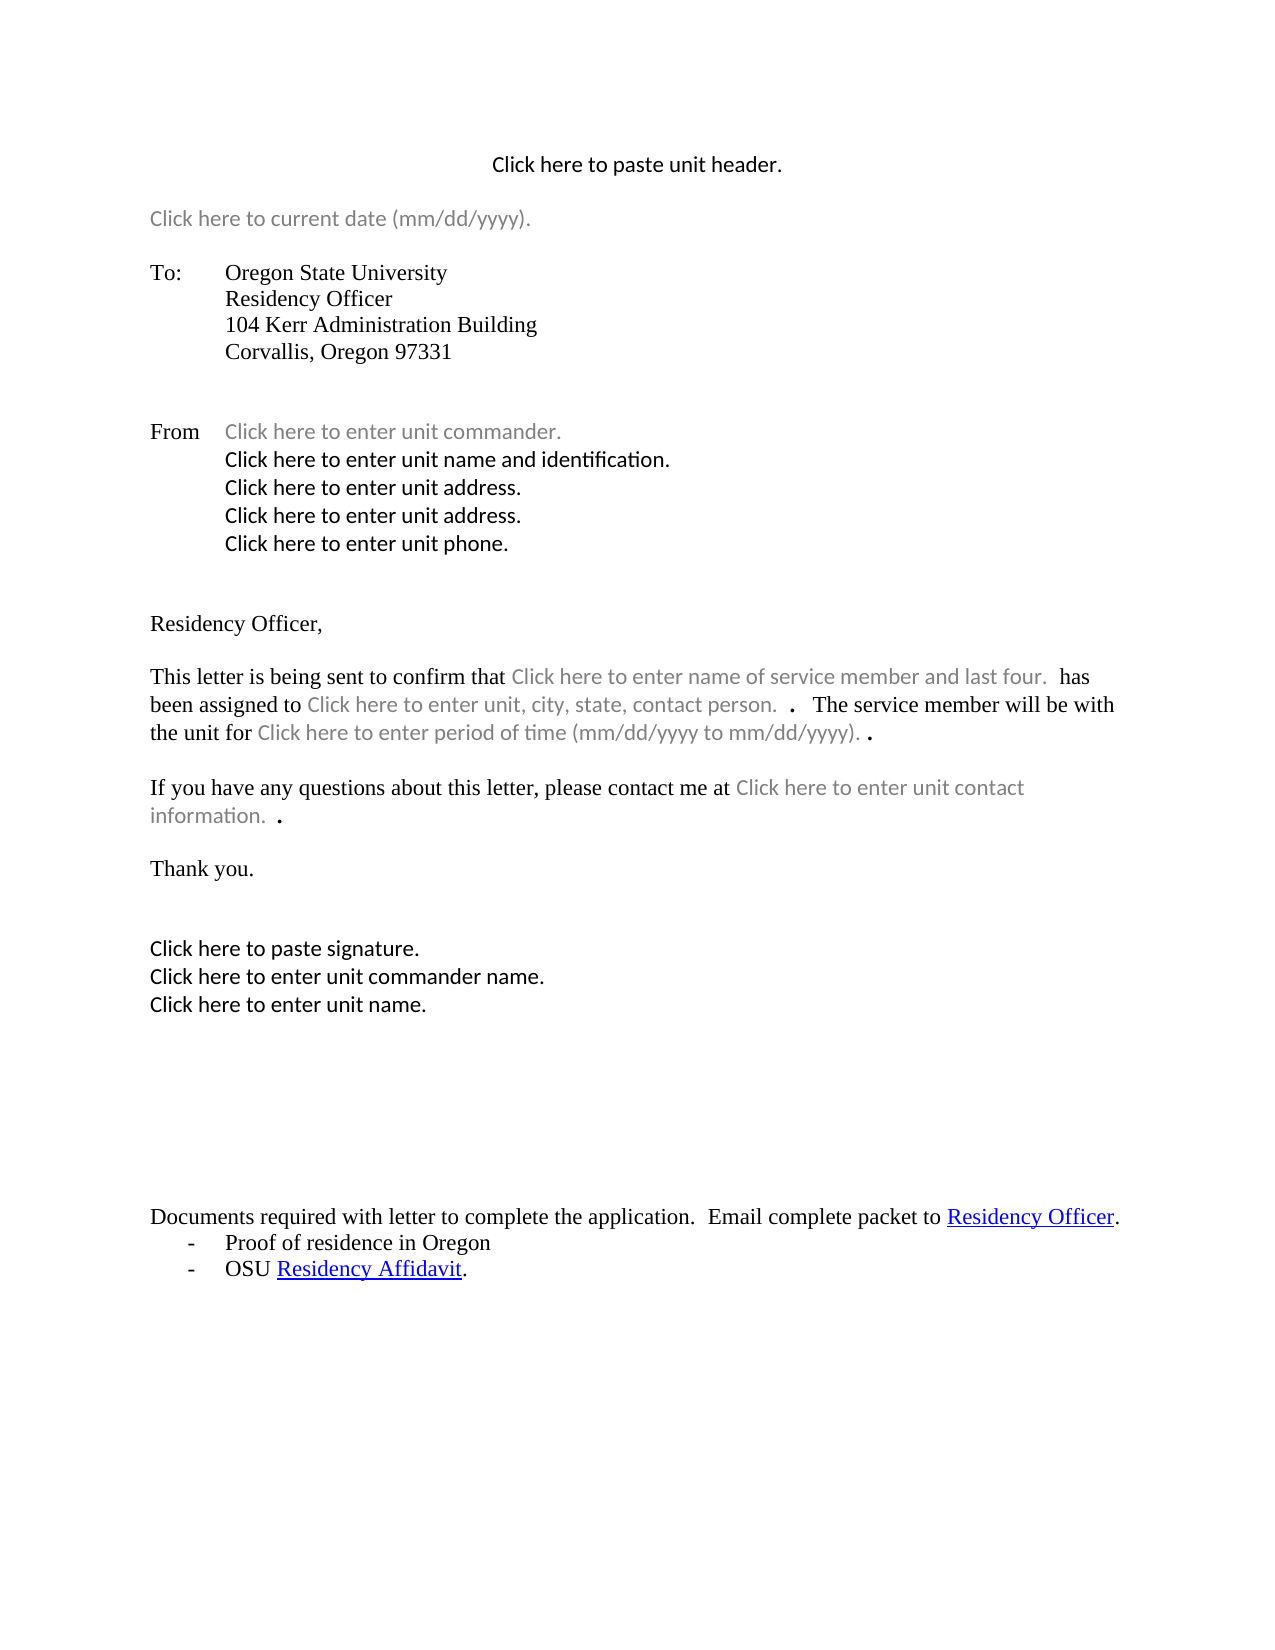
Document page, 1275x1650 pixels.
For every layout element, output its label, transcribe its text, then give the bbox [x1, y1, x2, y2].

text Documents required with letter to complete the application. Email complete packet to Residency Officer. [150, 1203, 1125, 1229]
text To: Oregon State University [150, 259, 1125, 285]
text This letter is being sent to confirm that has been assigned to . The service member will be with the unit for . [150, 662, 1125, 746]
text Thank you. [150, 855, 1125, 882]
text From [150, 417, 1125, 445]
list Proof of residence in Oregon [187, 1229, 1125, 1256]
text Residency Officer, [150, 610, 1125, 636]
text 104 Kerr Administration Building [150, 311, 1125, 338]
text Corvallis, Oregon 97331 [150, 338, 1125, 364]
text Residency Officer [150, 285, 1125, 311]
list OSU Residency Affidavit. [187, 1256, 1125, 1282]
text If you have any questions about this letter, please contact me at . [150, 773, 1125, 829]
